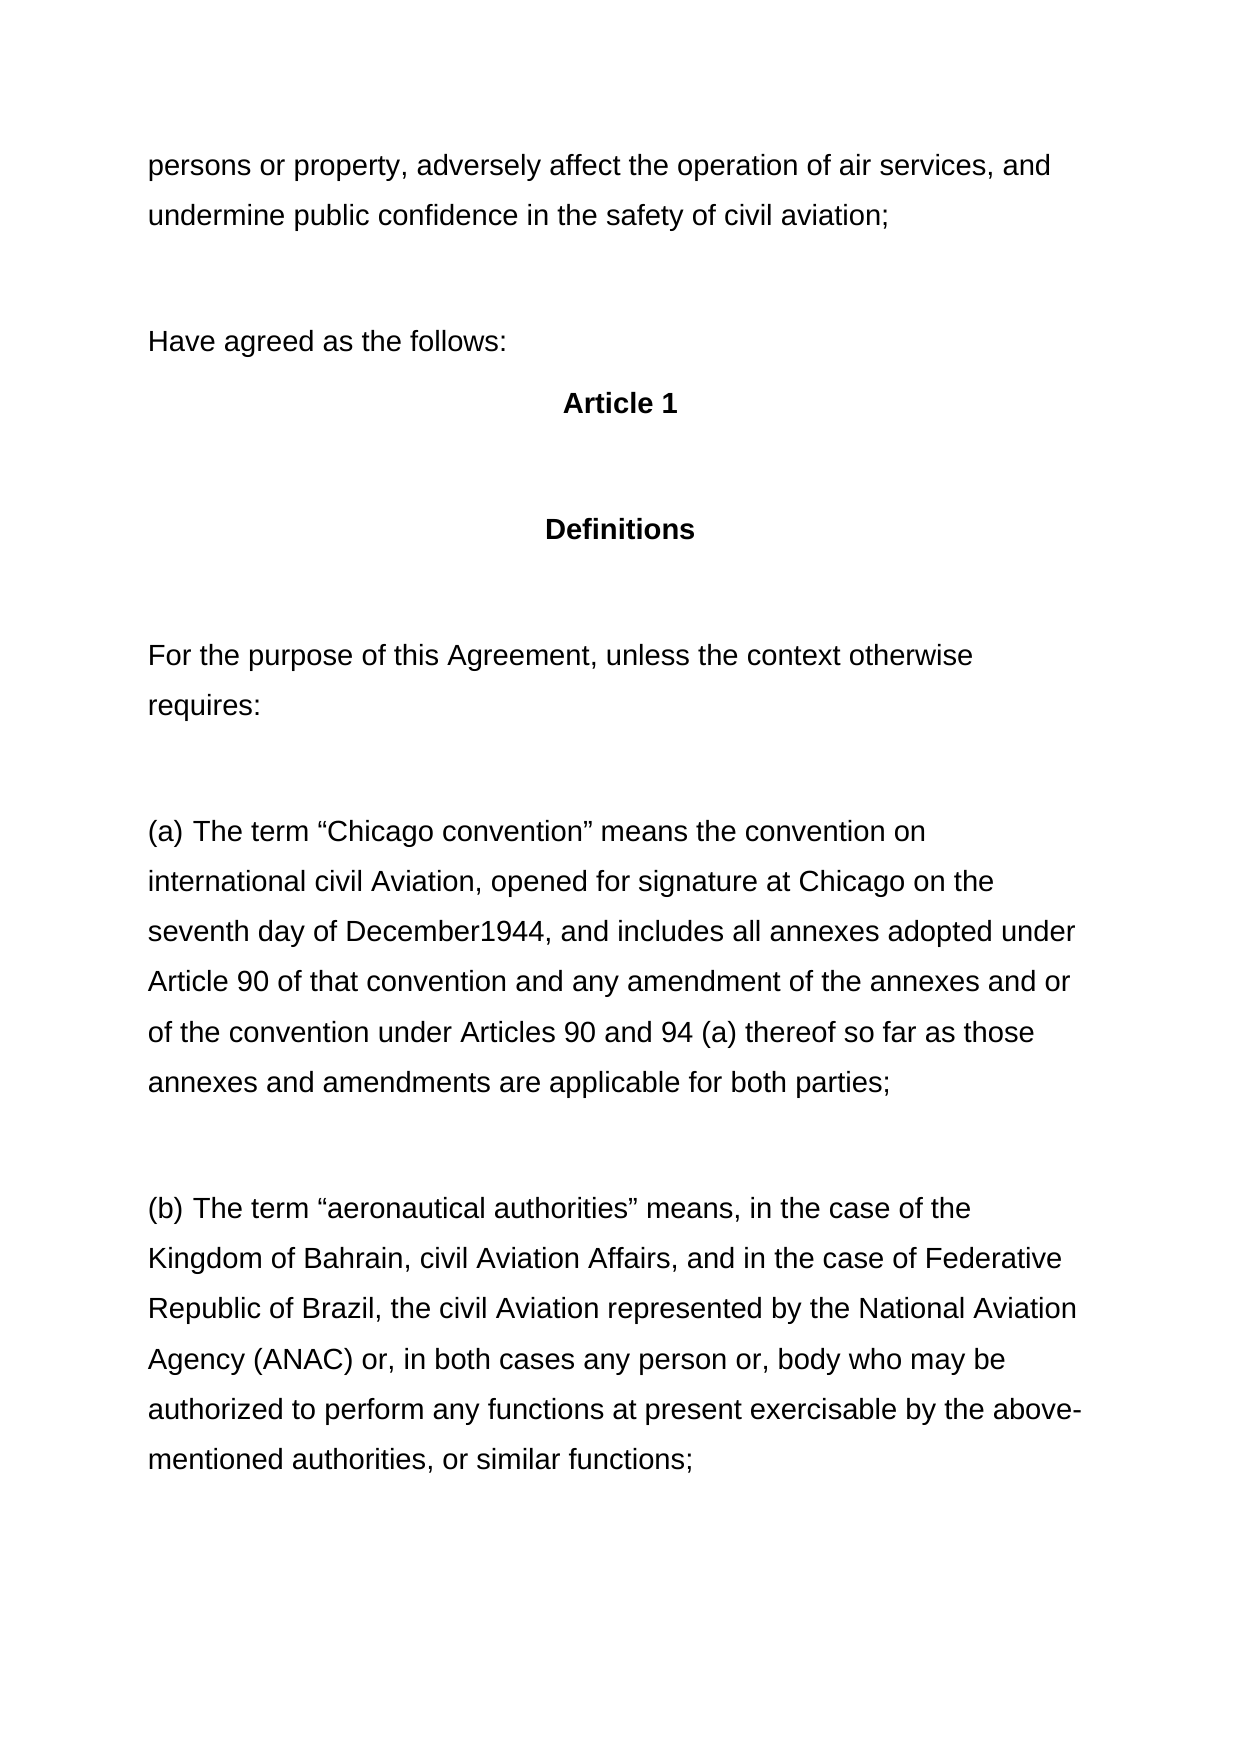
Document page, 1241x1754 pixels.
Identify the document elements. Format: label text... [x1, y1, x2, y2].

list The term “aeronautical authorities” means, in the case of the Kingdom of Bahrain, civil Aviation Affairs, and in the case of Federative Republic of Brazil, the civil Aviation represented by the National Aviation Agency (ANAC) or, in both cases any person or, body who may be authorized to perform any functions at present exercisable by the above-mentioned authorities, or similar functions; [148, 1191, 1093, 1476]
text For the purpose of this Agreement, unless the context otherwise requires: [148, 638, 1093, 721]
text Have agreed as the follows: [148, 323, 1093, 357]
text Article 1 [148, 386, 1093, 420]
list The term “Chicago convention” means the convention on international civil Aviation, opened for signature at Chicago on the seventh day of December1944, and includes all annexes adopted under Article 90 of that convention and any amendment of the annexes and or of the convention under Articles 90 and 94 (a) thereof so far as those annexes and amendments are applicable for both parties; [148, 813, 1093, 1099]
text Definitions [148, 512, 1093, 546]
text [148, 148, 1093, 231]
